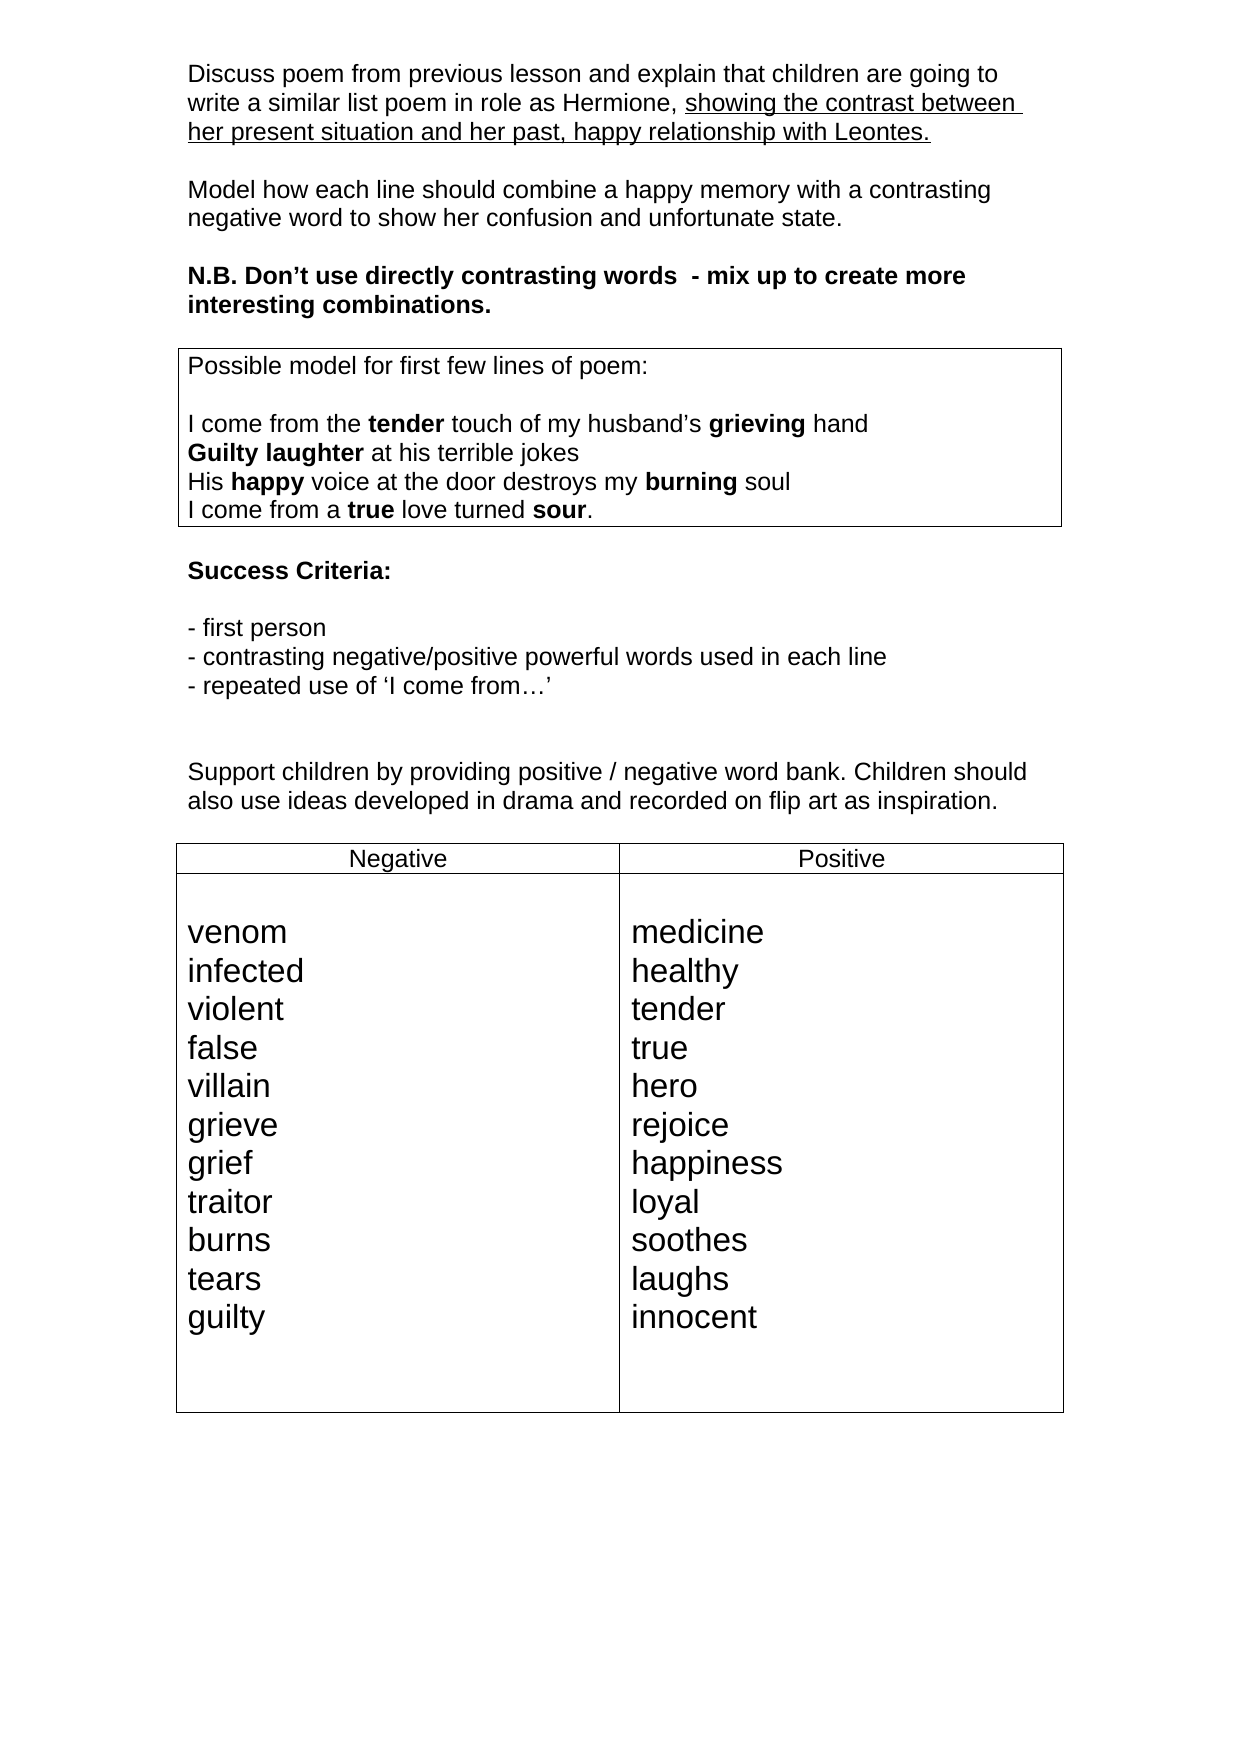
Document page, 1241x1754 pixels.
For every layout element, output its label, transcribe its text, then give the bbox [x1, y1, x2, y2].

text Support children by providing positive / negative word bank. Children should also use ideas developed in drama and recorded on flip art as inspiration. [187, 757, 1053, 814]
table_header Negative [177, 844, 619, 873]
text Possible model for first few lines of poem: [179, 349, 1061, 380]
text - contrasting negative/positive powerful words used in each line [187, 642, 1053, 671]
text Model how each line should combine a happy memory with a contrasting negative word to show her confusion and unfortunate state. [187, 174, 1053, 232]
table_cell medicine healthy tender true hero rejoice happiness loyal soothes laughs innocent [620, 874, 1063, 1412]
text I come from a true love turned sour. [179, 492, 1061, 526]
text - first person [187, 613, 1053, 642]
text N.B. Don’t use directly contrasting words - mix up to create more interesting combinations. [187, 261, 1053, 319]
text I come from the tender touch of my husband’s grieving hand [179, 406, 1061, 438]
text Guilty laughter at his terrible jokes [187, 438, 1053, 466]
text - repeated use of ‘I come from…’ [187, 671, 1053, 699]
table_cell venom infected violent false villain grieve grief traitor burns tears guilty [177, 874, 619, 1412]
table_header Positive [620, 844, 1063, 873]
text Success Criteria: [187, 556, 1053, 584]
text His happy voice at the door destroys my burning soul [187, 466, 1053, 492]
text Discuss poem from previous lesson and explain that children are going to write a similar list poem in role as Hermione, showing the contrast between her present situation and her past, happy relationship with Leontes. [187, 59, 1053, 145]
